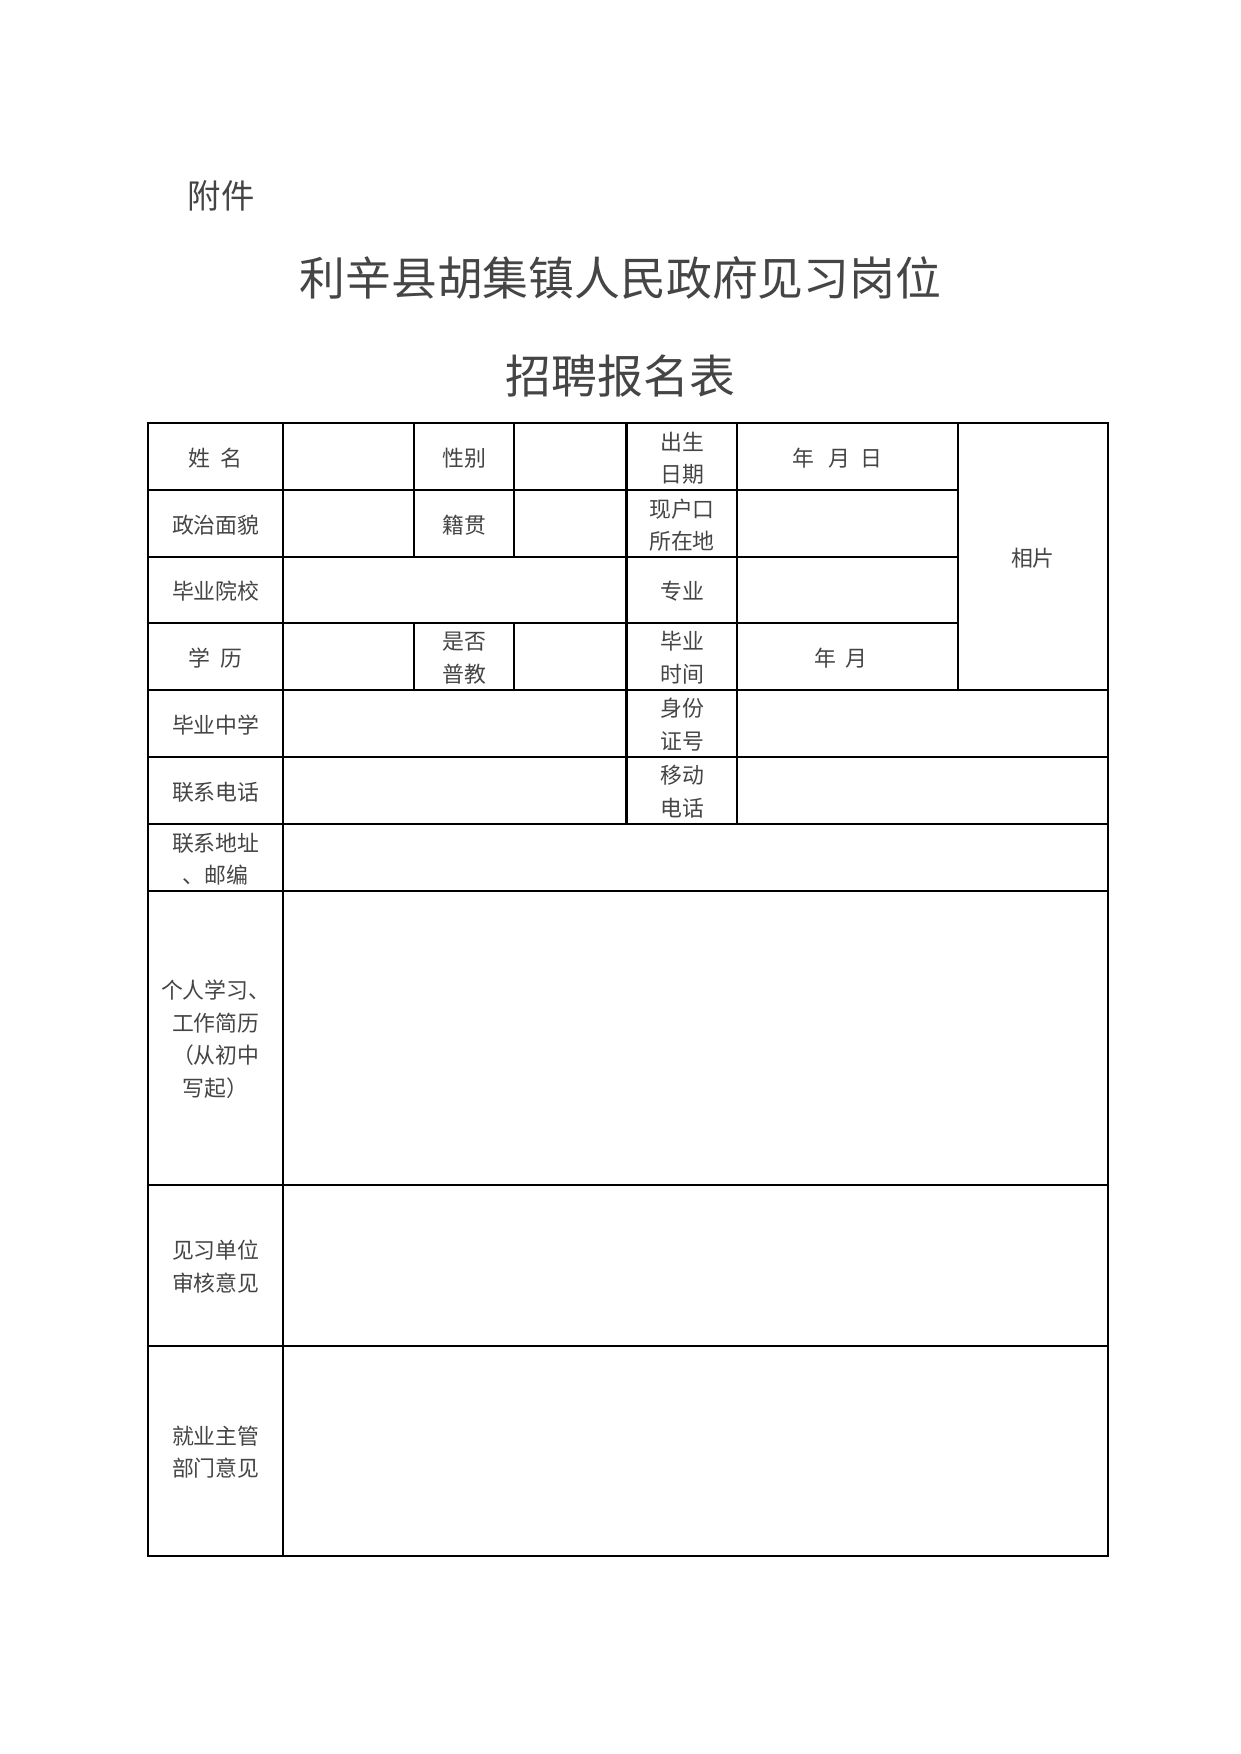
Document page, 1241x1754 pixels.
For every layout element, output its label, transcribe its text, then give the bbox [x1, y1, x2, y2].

table_cell 联系电话 [149, 758, 282, 823]
table_cell [515, 624, 625, 689]
table_cell 是否 普教 [415, 624, 513, 689]
table_header 相片 [959, 424, 1107, 689]
text 利辛县胡集镇人民政府见习岗位 [187, 227, 1053, 324]
table_header 出生 日期 [628, 424, 736, 489]
table_header [515, 424, 625, 489]
table_cell 学 历 [149, 624, 282, 689]
table_header 性别 [415, 424, 513, 489]
table_cell [284, 624, 413, 689]
table_cell 联系地址 、邮编 [149, 825, 282, 890]
table_cell 毕业院校 [149, 558, 282, 622]
table_cell 毕业 时间 [628, 624, 736, 689]
table_header 年 月 日 [738, 424, 957, 489]
table_cell [738, 558, 957, 622]
table_cell 个人学习、 工作简历 （从初中 写起） [149, 892, 282, 1183]
text 附件 [187, 162, 1053, 227]
table_cell 移动 电话 [628, 758, 736, 823]
table_cell 年 月 [738, 624, 957, 689]
table_cell 籍贯 [415, 491, 513, 556]
table_cell [515, 491, 625, 556]
table_cell [284, 1347, 1107, 1555]
text 招聘报名表 [187, 324, 1053, 422]
table_cell 专业 [628, 558, 736, 622]
table_header 姓 名 [149, 424, 282, 489]
table_cell 毕业中学 [149, 691, 282, 756]
table_cell 见习单位 审核意见 [149, 1186, 282, 1345]
table_cell 就业主管 部门意见 [149, 1347, 282, 1555]
table_cell [284, 558, 625, 622]
table_cell [284, 758, 625, 823]
table_cell [738, 691, 1107, 756]
table_cell [284, 825, 1107, 890]
table_header [284, 424, 413, 489]
table_cell [284, 1186, 1107, 1345]
table_cell [738, 491, 957, 556]
table_cell [284, 491, 413, 556]
table_cell 身份 证号 [628, 691, 736, 756]
table_cell [738, 758, 1107, 823]
table_cell 现户口 所在地 [628, 491, 736, 556]
table_cell 政治面貌 [149, 491, 282, 556]
table_cell [284, 691, 625, 756]
table_cell [284, 892, 1107, 1183]
